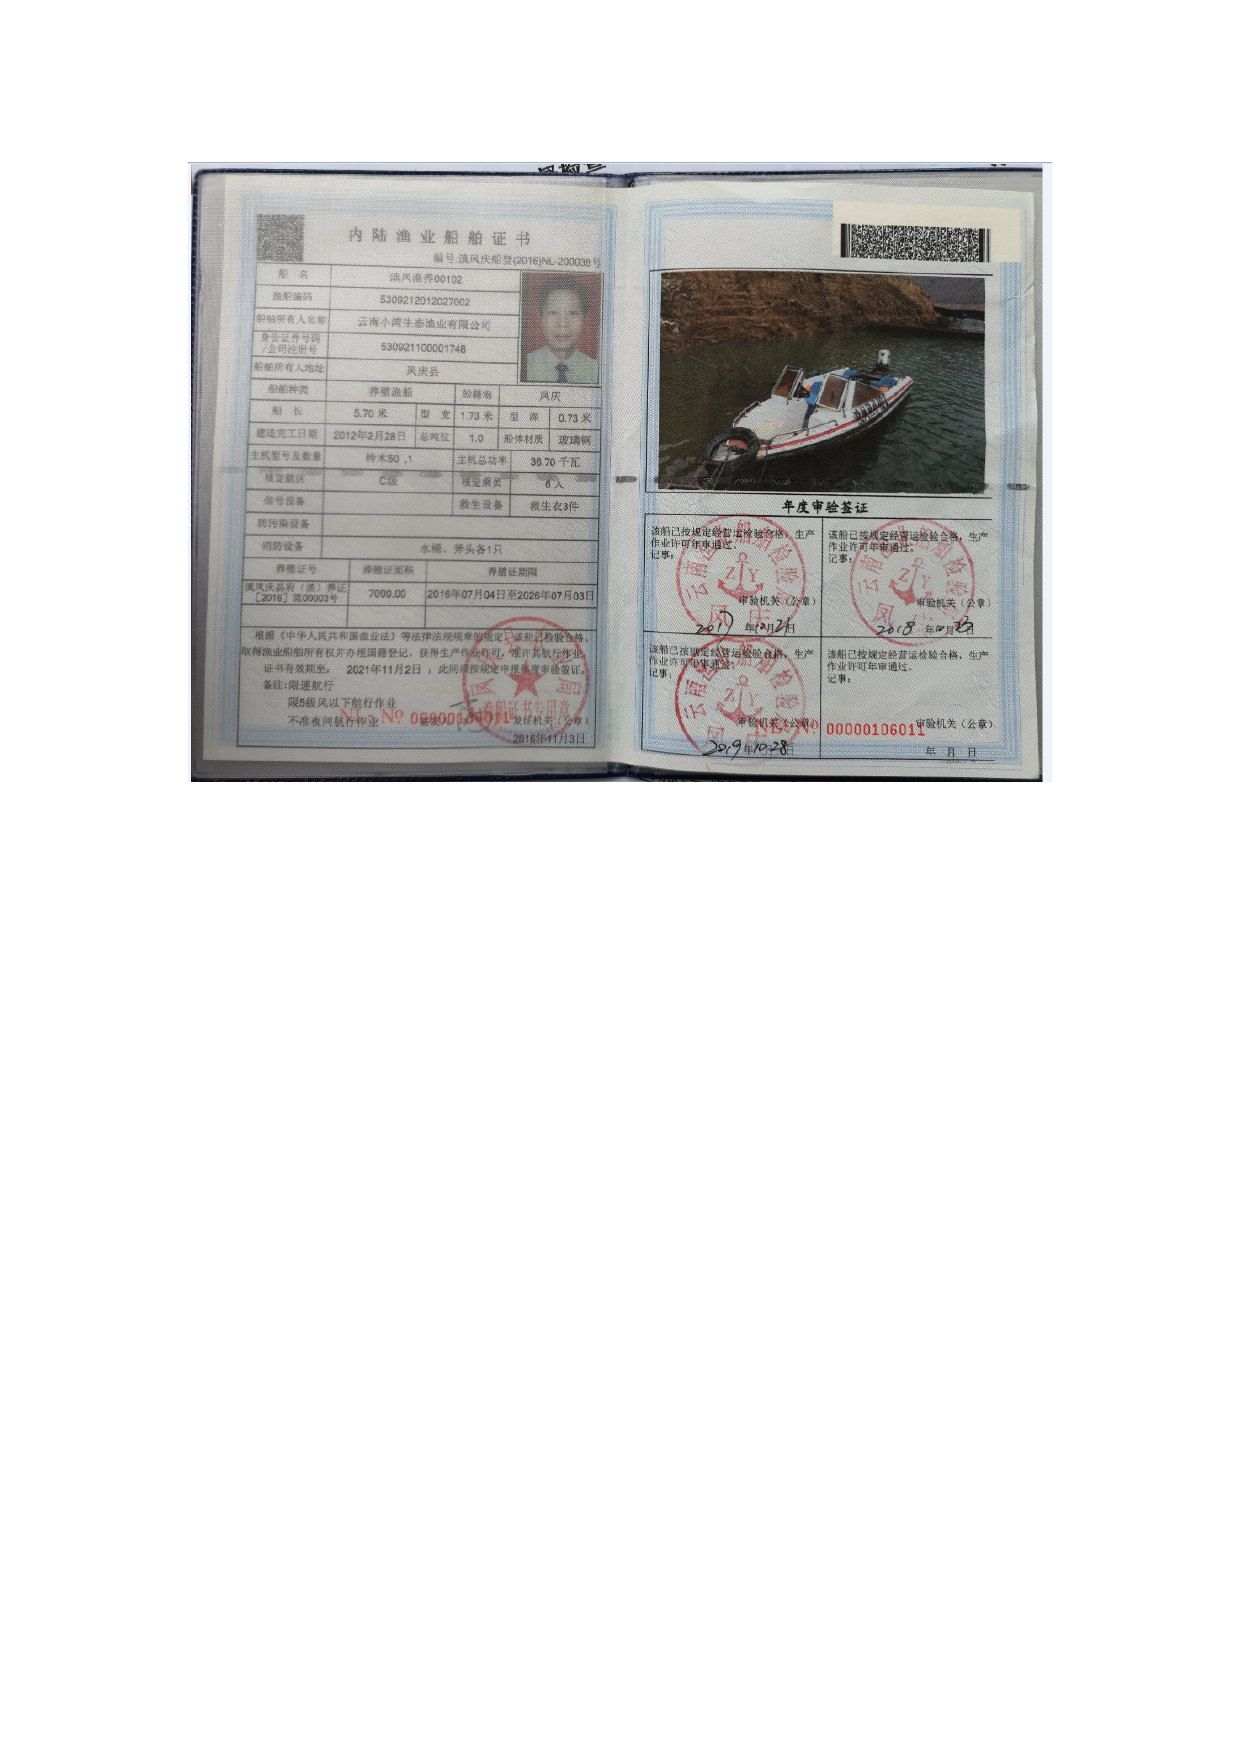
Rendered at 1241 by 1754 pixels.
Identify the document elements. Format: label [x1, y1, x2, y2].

picture [187, 162, 1053, 782]
